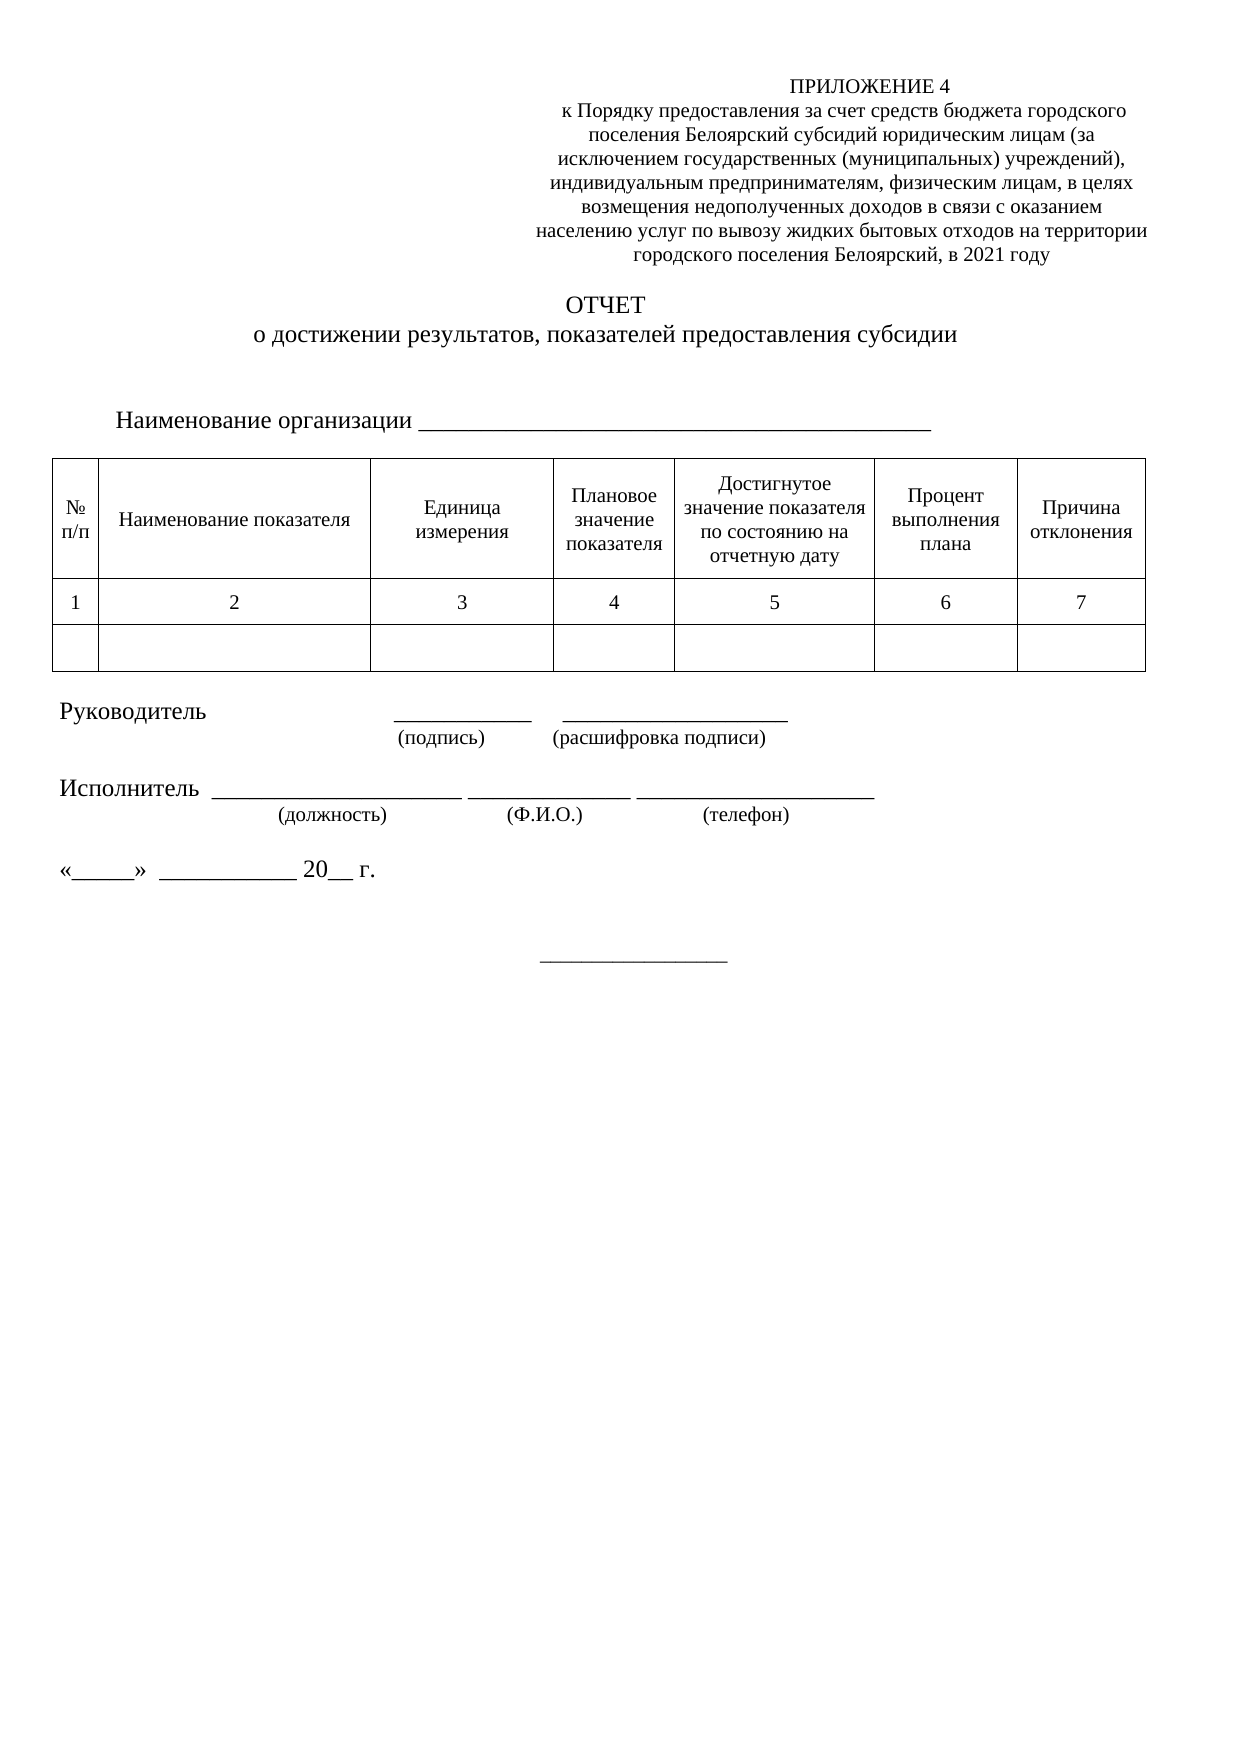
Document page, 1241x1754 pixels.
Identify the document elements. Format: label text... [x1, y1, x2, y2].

table_cell 1 [53, 579, 98, 624]
text «_____» ___________ 20__ г. [59, 854, 1152, 883]
table_header Наименование показателя [99, 459, 370, 578]
text __________________ [59, 941, 1152, 964]
table_cell 2 [99, 579, 370, 624]
table_cell [371, 625, 553, 671]
text Наименование организации _________________________________________ [59, 405, 1152, 434]
text Исполнитель ____________________ _____________ ___________________ [59, 773, 1152, 801]
table_header Причина отклонения [1018, 459, 1145, 578]
table_cell 4 [554, 579, 674, 624]
text ПРИЛОЖЕНИЕ 4 [532, 74, 1152, 98]
table_cell 6 [875, 579, 1017, 624]
text о достижении результатов, показателей предоставления субсидии [59, 319, 1152, 348]
table_cell [675, 625, 874, 671]
text к Порядку предоставления за счет средств бюджета городского поселения Белоярский субсидий юридическим лицам (за исключением государственных (муниципальных) учреждений), индивидуальным предпринимателям, физическим лицам, в целях возмещения недополученных доходов в связи с оказанием населению услуг по вывозу жидких бытовых отходов на территории городского поселения Белоярский, в 2021 году [532, 98, 1152, 266]
table_header Процент выполнения плана [875, 459, 1017, 578]
table_cell [53, 625, 98, 671]
table_header Плановое значение показателя [554, 459, 674, 578]
text (подпись) (расшифровка подписи) [59, 724, 1152, 749]
table_header № п/п [53, 459, 98, 578]
table_cell [99, 625, 370, 671]
table_cell [1018, 625, 1145, 671]
text Руководитель ___________ __________________ [59, 696, 1152, 724]
table_cell [554, 625, 674, 671]
text ОТЧЕТ [59, 290, 1152, 319]
table_cell 3 [371, 579, 553, 624]
table_header Достигнутое значение показателя по состоянию на отчетную дату [675, 459, 874, 578]
table_cell 7 [1018, 579, 1145, 624]
text (должность) (Ф.И.О.) (телефон) [59, 801, 1152, 826]
table_header Единица измерения [371, 459, 553, 578]
table_cell 5 [675, 579, 874, 624]
table_cell [875, 625, 1017, 671]
